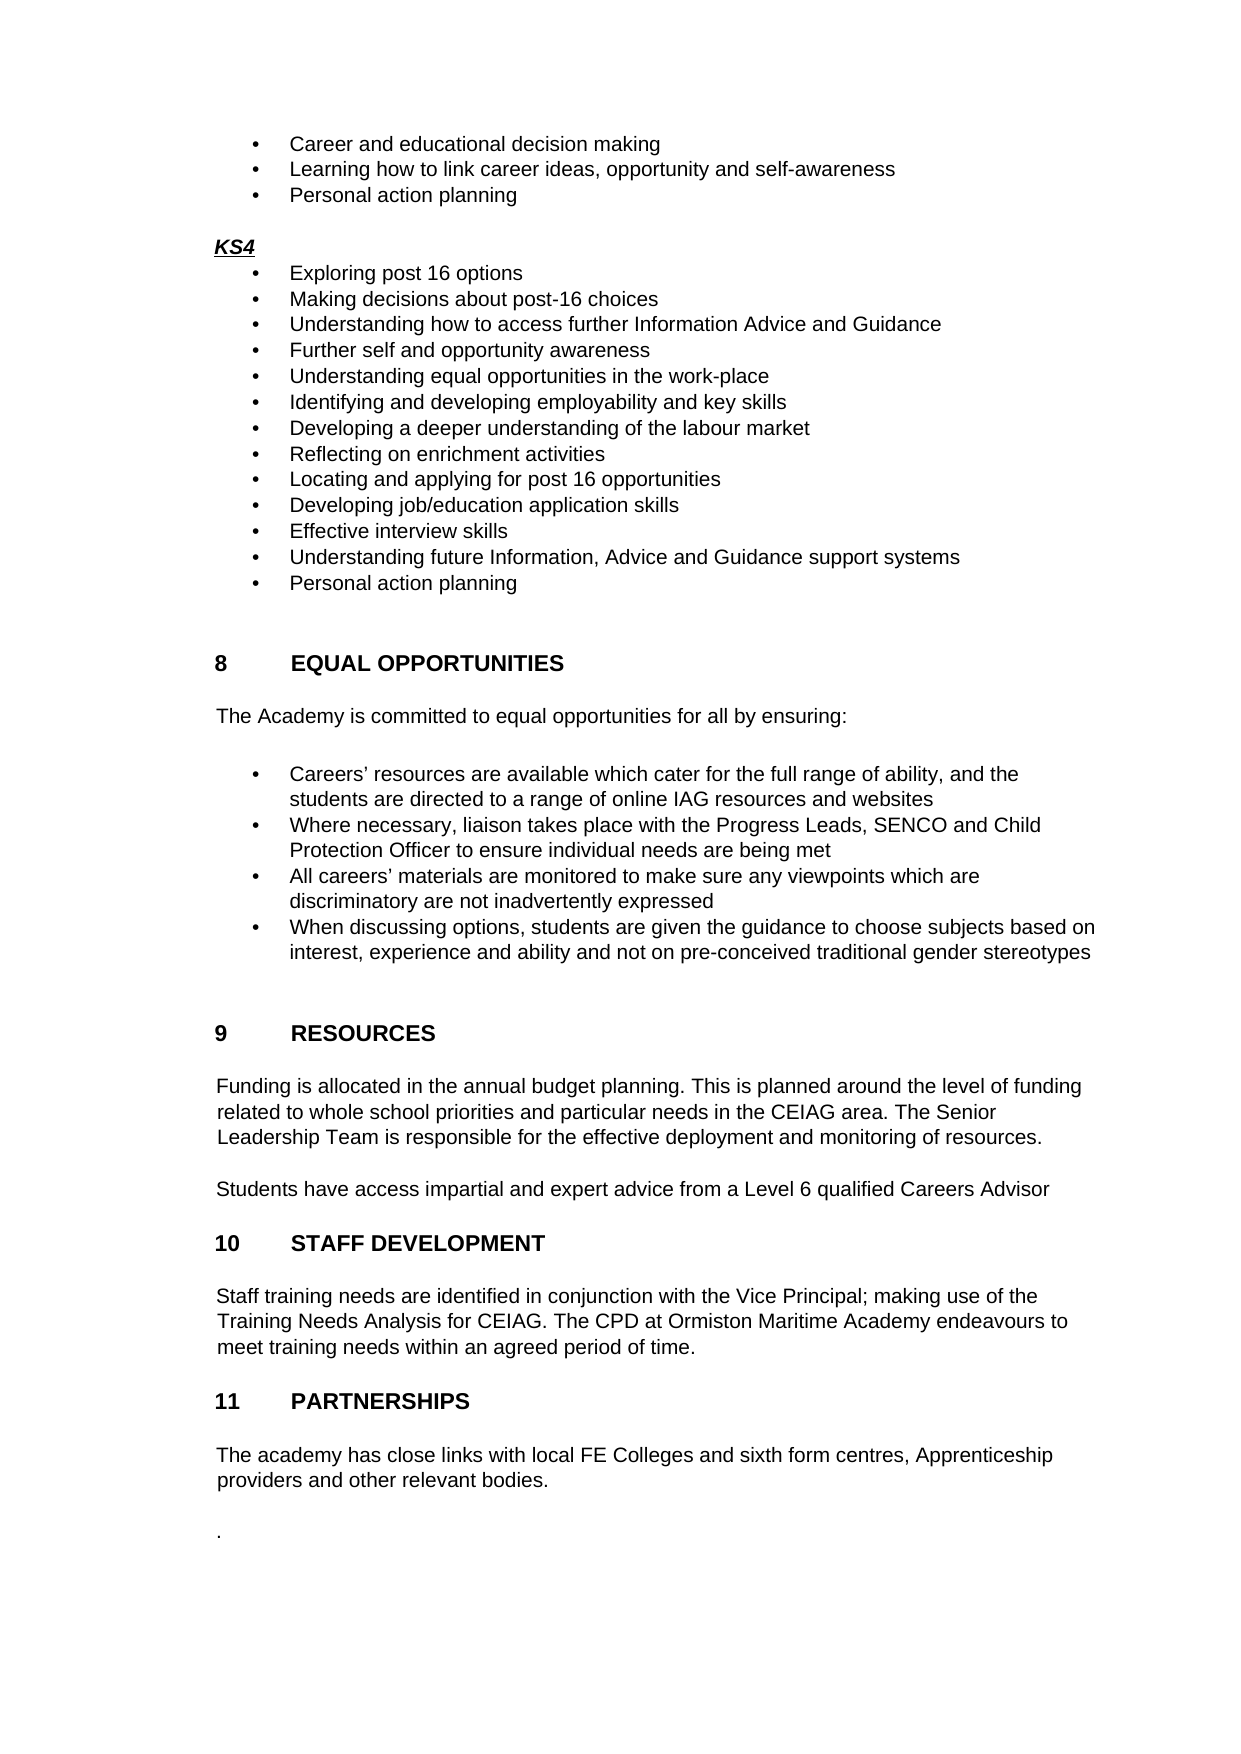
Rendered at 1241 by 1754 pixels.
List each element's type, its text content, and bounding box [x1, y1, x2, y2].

list Learning how to link career ideas, opportunity and self-awareness [252, 157, 1099, 181]
list Personal action planning [252, 571, 1099, 594]
text The Academy is committed to equal opportunities for all by ensuring: [216, 704, 1099, 728]
subtitle PARTNERSHIPS [214, 1388, 1102, 1414]
subtitle KS4 [214, 235, 1102, 259]
text Staff training needs are identified in conjunction with the Vice Principal; making use of the Training Needs Analysis for CEIAG. The CPD at Ormiston Maritime Academy endeavours to meet training needs within an agreed period of time. [216, 1284, 1099, 1358]
list Effective interview skills [252, 519, 1099, 543]
list Exploring post 16 options [252, 261, 1099, 284]
list Personal action planning [252, 183, 1099, 207]
list Developing job/education application skills [252, 493, 1099, 517]
text Students have access impartial and expert advice from a Level 6 qualified Careers Advisor [216, 1177, 1099, 1201]
list Career and educational decision making [252, 131, 1099, 155]
subtitle RESOURCES [214, 1019, 1102, 1046]
list Identifying and developing employability and key skills [252, 390, 1099, 414]
list Understanding how to access further Information Advice and Guidance [252, 312, 1099, 336]
list Developing a deeper understanding of the labour market [252, 416, 1099, 439]
list Further self and opportunity awareness [252, 338, 1099, 362]
list Making decisions about post-16 choices [252, 286, 1099, 310]
list Understanding equal opportunities in the work-place [252, 364, 1099, 388]
list Understanding future Information, Advice and Guidance support systems [252, 545, 1099, 569]
list All careers’ materials are monitored to make sure any viewpoints which are discriminatory are not inadvertently expressed [252, 864, 1099, 913]
subtitle EQUAL OPPORTUNITIES [214, 650, 1102, 676]
list When discussing options, students are given the guidance to choose subjects based on interest, experience and ability and not on pre-conceived traditional gender stereotypes [252, 915, 1099, 964]
list Locating and applying for post 16 opportunities [252, 467, 1099, 491]
text The academy has close links with local FE Colleges and sixth form centres, Apprenticeship providers and other relevant bodies. [216, 1442, 1099, 1492]
list Reflecting on enrichment activities [252, 441, 1099, 465]
list Where necessary, liaison takes place with the Progress Leads, SENCO and Child Protection Officer to ensure individual needs are being met [252, 812, 1099, 862]
subtitle STAFF DEVELOPMENT [214, 1229, 1102, 1256]
list Careers’ resources are available which cater for the full range of ability, and the students are directed to a range of online IAG resources and websites [252, 761, 1099, 811]
text Funding is allocated in the annual budget planning. This is planned around the level of funding related to whole school priorities and particular needs in the CEIAG area. The Senior Leadership Team is responsible for the effective deployment and monitoring of resources. [216, 1074, 1099, 1149]
